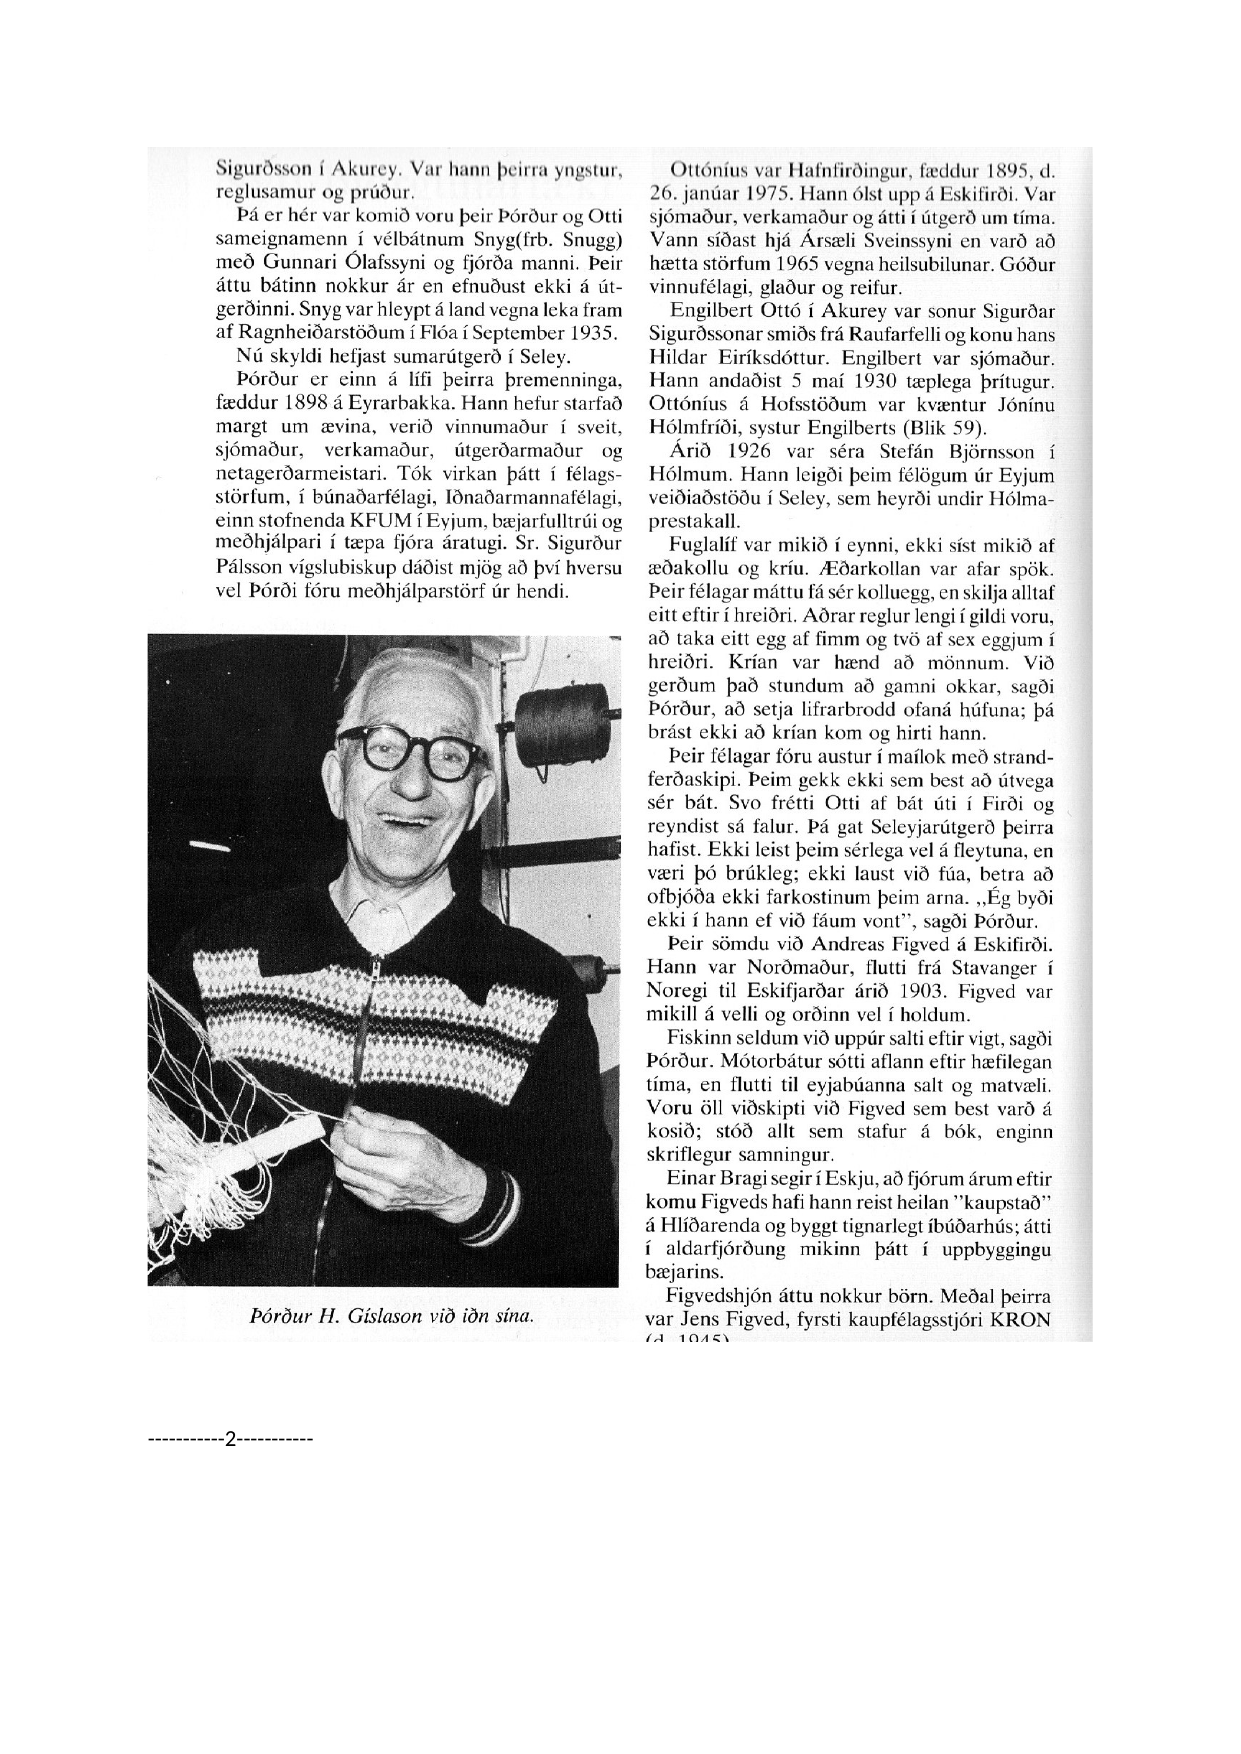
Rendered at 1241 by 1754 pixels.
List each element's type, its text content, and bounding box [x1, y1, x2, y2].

picture [147, 147, 1093, 1346]
text -----------2----------- [148, 1424, 1093, 1452]
